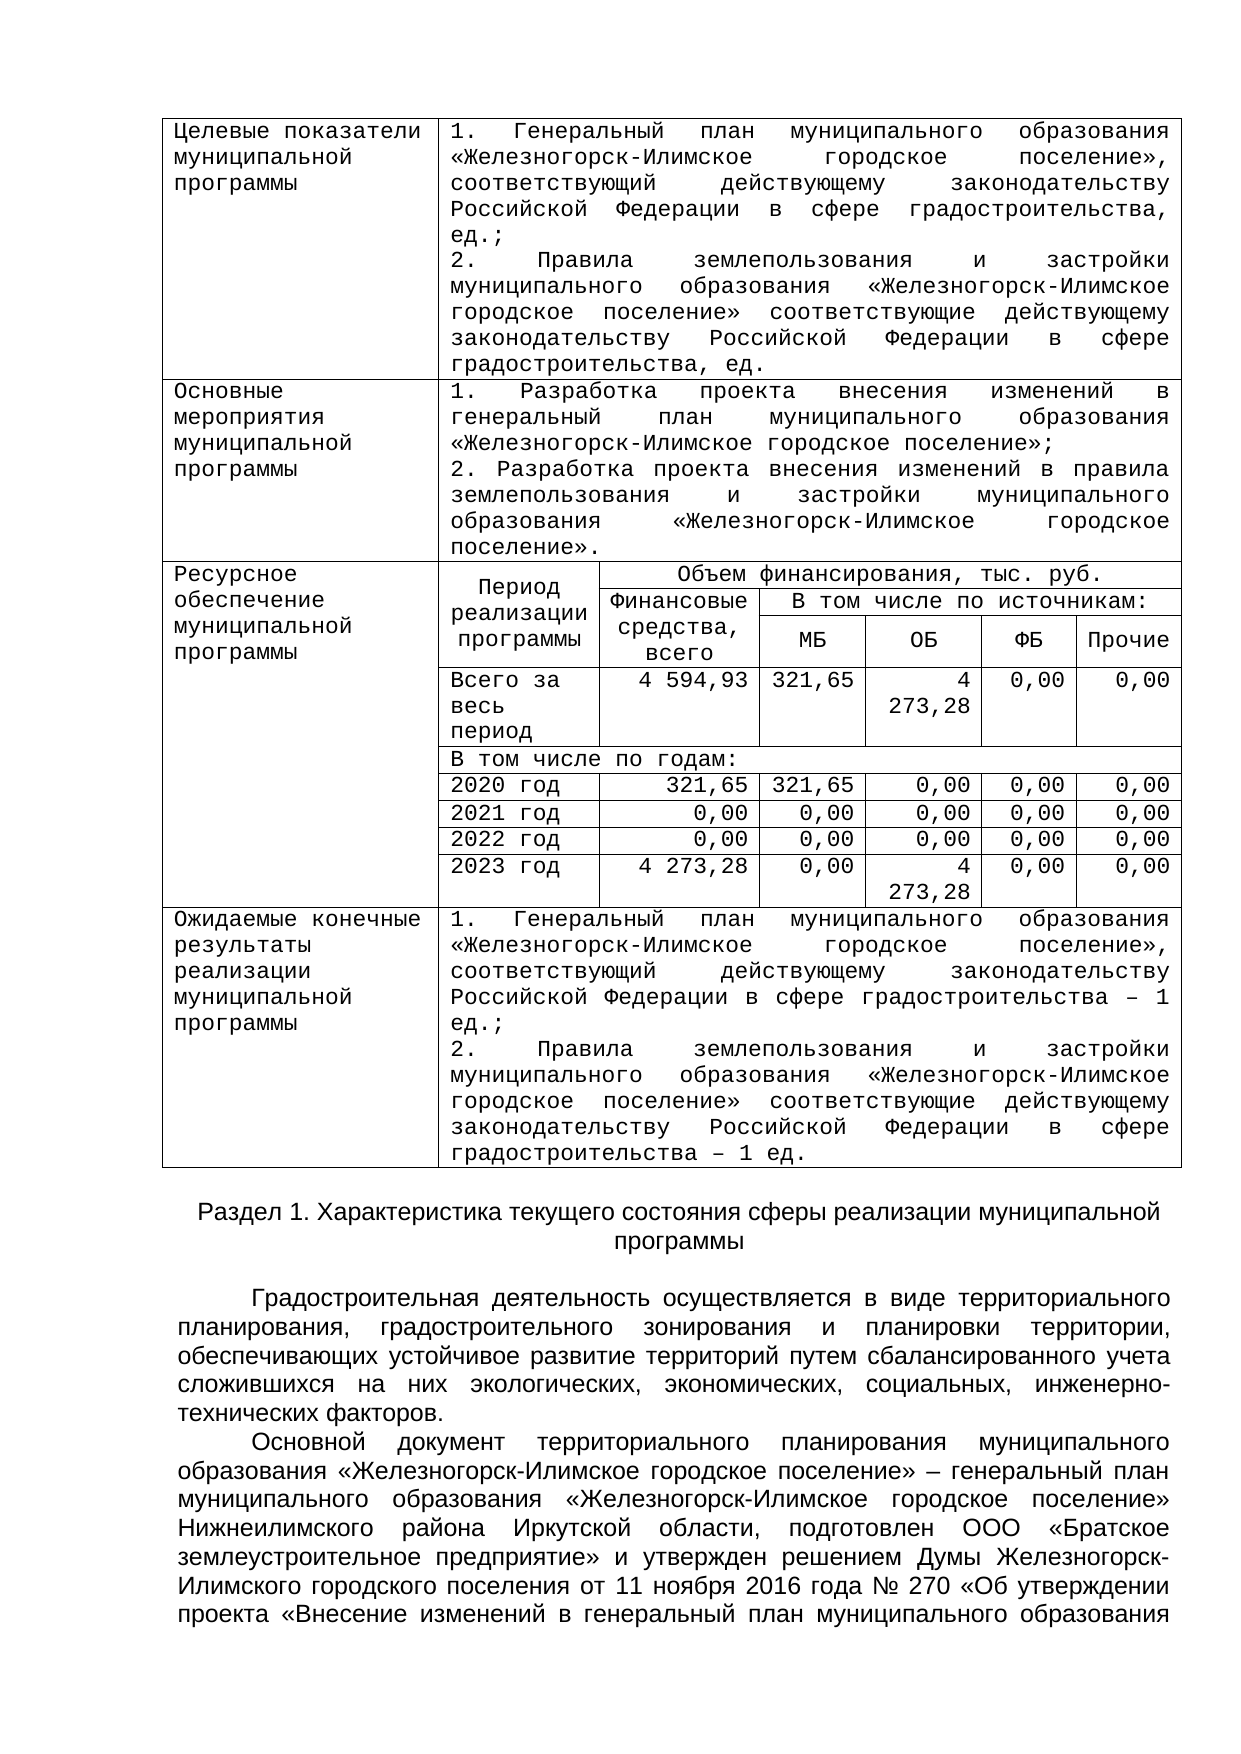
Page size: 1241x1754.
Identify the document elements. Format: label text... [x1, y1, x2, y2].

table_cell Объем финансирования, тыс. руб. [600, 562, 1181, 588]
table_cell Всего за весь период [439, 668, 599, 746]
table_cell 2022 год [439, 828, 599, 854]
table_cell Целевые показатели муниципальной программы [163, 119, 438, 378]
table_cell 4 273,28 [600, 855, 759, 907]
table_cell 4 273,28 [866, 668, 981, 746]
table_cell 0,00 [982, 828, 1076, 854]
table_cell 0,00 [982, 855, 1076, 907]
table_cell 4 273,28 [866, 855, 981, 907]
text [177, 1427, 1171, 1628]
table_cell 4 594,93 [600, 668, 759, 746]
table_cell 0,00 [1077, 828, 1181, 854]
table_cell 0,00 [600, 828, 759, 854]
table_cell 321,65 [760, 668, 865, 746]
table_cell МБ [760, 616, 865, 667]
table_cell 0,00 [1077, 855, 1181, 907]
table_cell 0,00 [982, 668, 1076, 746]
table_cell В том числе по источникам: [760, 589, 1181, 615]
table_cell 0,00 [982, 801, 1076, 827]
table_cell ОБ [866, 616, 981, 667]
table_cell 0,00 [760, 801, 865, 827]
table_cell 0,00 [1077, 801, 1181, 827]
table_cell 0,00 [600, 801, 759, 827]
text Градостроительная деятельность осуществляется в виде территориального планирования, градостроительного зонирования и планировки территории, обеспечивающих устойчивое развитие территорий путем сбалансированного учета сложившихся на них экологических, экономических, социальных, инженерно-технических факторов. [177, 1283, 1171, 1427]
table_cell 1. Генеральный план муниципального образования «Железногорск-Илимское городское поселение», соответствующий действующему законодательству Российской Федерации в сфере градостроительства – 1 ед.; 2. Правила землепользования и застройки муниципального образования «Железногорск-Илимское городское поселение» соответствующие действующему законодательству Российской Федерации в сфере градостроительства – 1 ед. [439, 908, 1181, 1167]
table_cell 321,65 [760, 774, 865, 800]
table_cell Финансовые средства, всего [600, 589, 759, 667]
table_cell 0,00 [1077, 668, 1181, 746]
table_cell 0,00 [866, 774, 981, 800]
table_cell 0,00 [760, 855, 865, 907]
table_cell 1. Генеральный план муниципального образования «Железногорск-Илимское городское поселение», соответствующий действующему законодательству Российской Федерации в сфере градостроительства, ед.; 2. Правила землепользования и застройки муниципального образования «Железногорск-Илимское городское поселение» соответствующие действующему законодательству Российской Федерации в сфере градостроительства, ед. [439, 119, 1181, 378]
table_cell 0,00 [982, 774, 1076, 800]
text Раздел 1. Характеристика текущего состояния сферы реализации муниципальной программы [177, 1197, 1181, 1254]
table_cell Ресурсное обеспечение муниципальной программы [163, 562, 438, 907]
table_cell Прочие [1077, 616, 1181, 667]
table_cell 1. Разработка проекта внесения изменений в генеральный план муниципального образования «Железногорск-Илимское городское поселение»; 2. Разработка проекта внесения изменений в правила землепользования и застройки муниципального образования «Железногорск-Илимское городское поселение». [439, 380, 1181, 561]
table_cell Основные мероприятия муниципальной программы [163, 380, 438, 561]
table_cell Период реализации программы [439, 562, 599, 667]
table_cell Ожидаемые конечные результаты реализации муниципальной программы [163, 908, 438, 1167]
table_cell 2023 год [439, 855, 599, 907]
table_cell 0,00 [760, 828, 865, 854]
table_cell 2021 год [439, 801, 599, 827]
table_cell В том числе по годам: [439, 747, 1181, 773]
table_cell 0,00 [1077, 774, 1181, 800]
table_cell 0,00 [866, 801, 981, 827]
table_cell 2020 год [439, 774, 599, 800]
table_cell 0,00 [866, 828, 981, 854]
table_cell 321,65 [600, 774, 759, 800]
table_cell ФБ [982, 616, 1076, 667]
